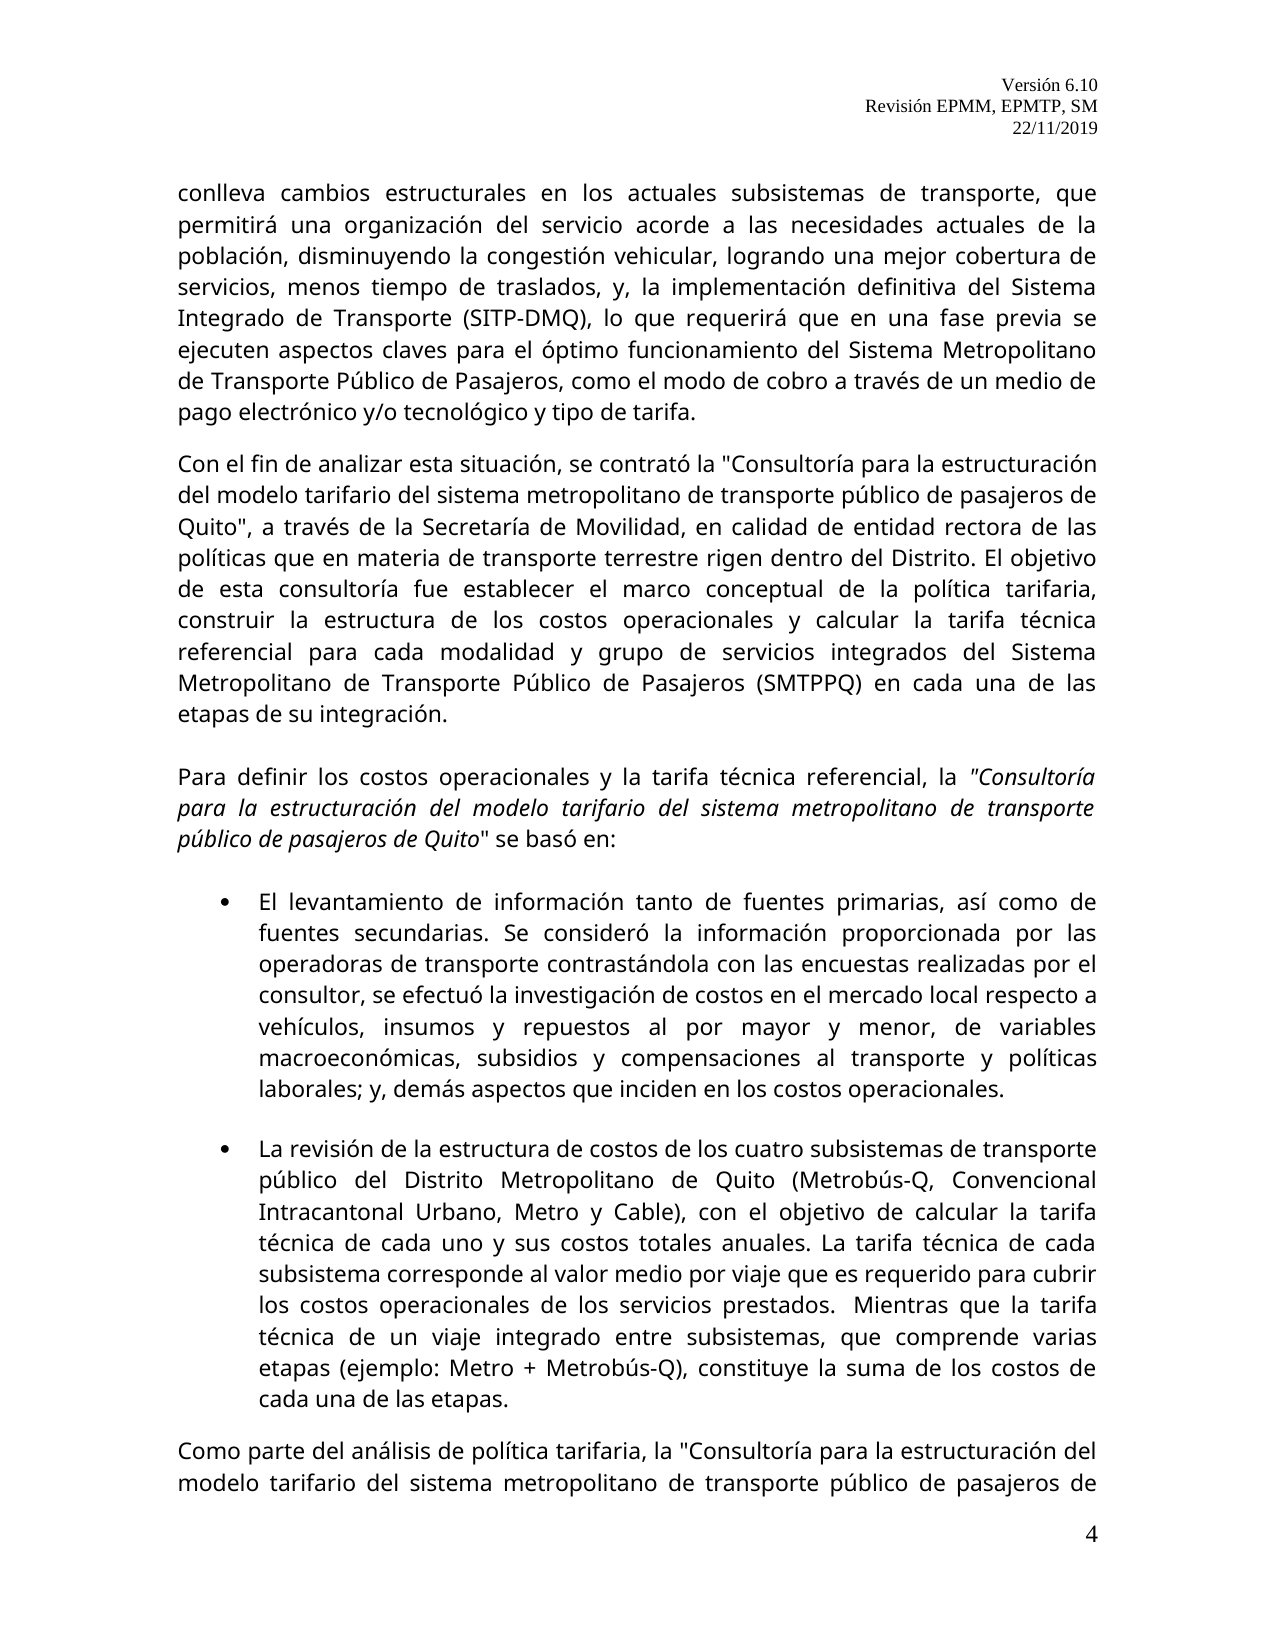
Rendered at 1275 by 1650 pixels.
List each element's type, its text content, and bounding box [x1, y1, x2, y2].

list El levantamiento de información tanto de fuentes primarias, así como de fuentes secundarias. Se consideró la información proporcionada por las operadoras de transporte contrastándola con las encuestas realizadas por el consultor, se efectuó la investigación de costos en el mercado local respecto a vehículos, insumos y repuestos al por mayor y menor, de variables macroeconómicas, subsidios y compensaciones al transporte y políticas laborales; y, demás aspectos que inciden en los costos operacionales. [221, 886, 1098, 1104]
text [177, 177, 1098, 427]
list La revisión de la estructura de costos de los cuatro subsistemas de transporte público del Distrito Metropolitano de Quito (Metrobús-Q, Convencional Intracantonal Urbano, Metro y Cable), con el objetivo de calcular la tarifa técnica de cada uno y sus costos totales anuales. La tarifa técnica de cada subsistema corresponde al valor medio por viaje que es requerido para cubrir los costos operacionales de los servicios prestados. Mientras que la tarifa técnica de un viaje integrado entre subsistemas, que comprende varias etapas (ejemplo: Metro + Metrobús-Q), constituye la suma de los costos de cada una de las etapas. [221, 1133, 1098, 1414]
text Para definir los costos operacionales y la tarifa técnica referencial, la "Consultoría para la estructuración del modelo tarifario del sistema metropolitano de transporte público de pasajeros de Quito" se basó en: [177, 761, 1098, 854]
text Con el fin de analizar esta situación, se contrató la "Consultoría para la estructuración del modelo tarifario del sistema metropolitano de transporte público de pasajeros de Quito", a través de la Secretaría de Movilidad, en calidad de entidad rectora de las políticas que en materia de transporte terrestre rigen dentro del Distrito. El objetivo de esta consultoría fue establecer el marco conceptual de la política tarifaria, construir la estructura de los costos operacionales y calcular la tarifa técnica referencial para cada modalidad y grupo de servicios integrados del Sistema Metropolitano de Transporte Público de Pasajeros (SMTPPQ) en cada una de las etapas de su integración. [177, 448, 1098, 729]
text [177, 1435, 1098, 1498]
